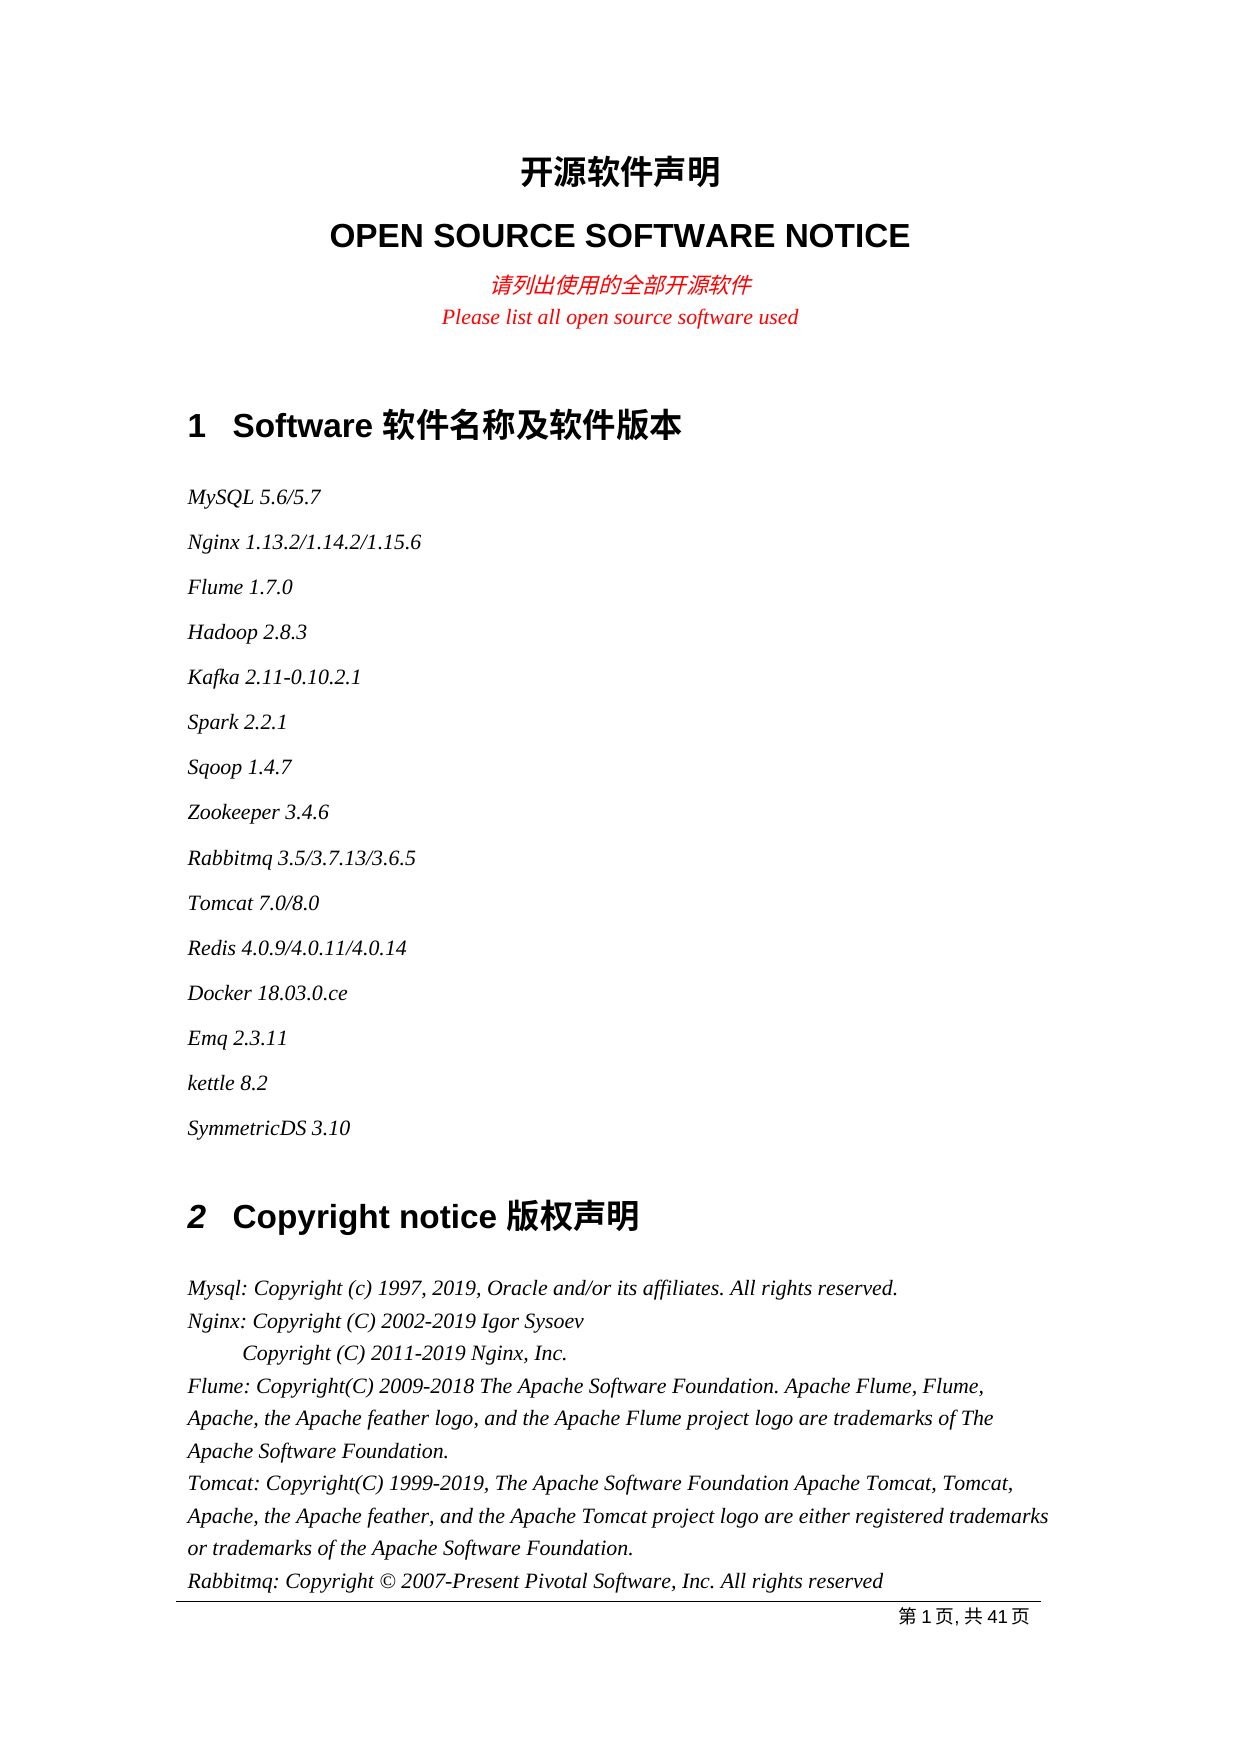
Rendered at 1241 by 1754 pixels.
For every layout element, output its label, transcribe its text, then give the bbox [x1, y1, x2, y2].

text Flume: Copyright(C) 2009-2018 The Apache Software Foundation. Apache Flume, Flume, Apache, the Apache feather logo, and the Apache Flume project logo are trademarks of The Apache Software Foundation. [187, 1369, 1053, 1467]
text Spark 2.2.1 [187, 706, 1053, 738]
text Nginx: Copyright (C) 2002-2019 Igor Sysoev [187, 1304, 1053, 1337]
text 开源软件声明 [187, 137, 1053, 202]
text Zookeeper 3.4.6 [187, 796, 1053, 828]
text Tomcat 7.0/8.0 [187, 886, 1053, 918]
text Nginx 1.13.2/1.14.2/1.15.6 [187, 525, 1053, 558]
text Rabbitmq: Copyright © 2007-Present Pivotal Software, Inc. All rights reserved [187, 1564, 1053, 1597]
text Mysql: Copyright (c) 1997, 2019, Oracle and/or its affiliates. All rights reserved. [187, 1272, 1053, 1304]
text SymmetricDS 3.10 [187, 1111, 1053, 1144]
text Docker 18.03.0.ce [187, 976, 1053, 1009]
text Emq 2.3.11 [187, 1021, 1053, 1054]
text Rabbitmq 3.5/3.7.13/3.6.5 [187, 841, 1053, 873]
text Sqoop 1.4.7 [187, 751, 1053, 783]
text Hadoop 2.8.3 [187, 615, 1053, 648]
text Redis 4.0.9/4.0.11/4.0.14 [187, 931, 1053, 963]
text Please list all open source software used [187, 300, 1053, 332]
subtitle Software 软件名称及软件版本 [187, 390, 1053, 455]
text kettle 8.2 [187, 1066, 1053, 1099]
text MySQL 5.6/5.7 [187, 480, 1053, 512]
text Tomcat: Copyright(C) 1999-2019, The Apache Software Foundation Apache Tomcat, Tomcat, Apache, the Apache feather, and the Apache Tomcat project logo are either registered trademarks or trademarks of the Apache Software Foundation. [187, 1467, 1053, 1564]
text Kafka 2.11-0.10.2.1 [187, 660, 1053, 693]
text Copyright (C) 2011-2019 Nginx, Inc. [187, 1337, 1053, 1369]
text OPEN SOURCE SOFTWARE NOTICE [187, 202, 1053, 267]
text 请列出使用的全部开源软件 [187, 267, 1053, 300]
text Flume 1.7.0 [187, 570, 1053, 603]
subtitle Copyright notice 版权声明 [187, 1182, 1053, 1247]
